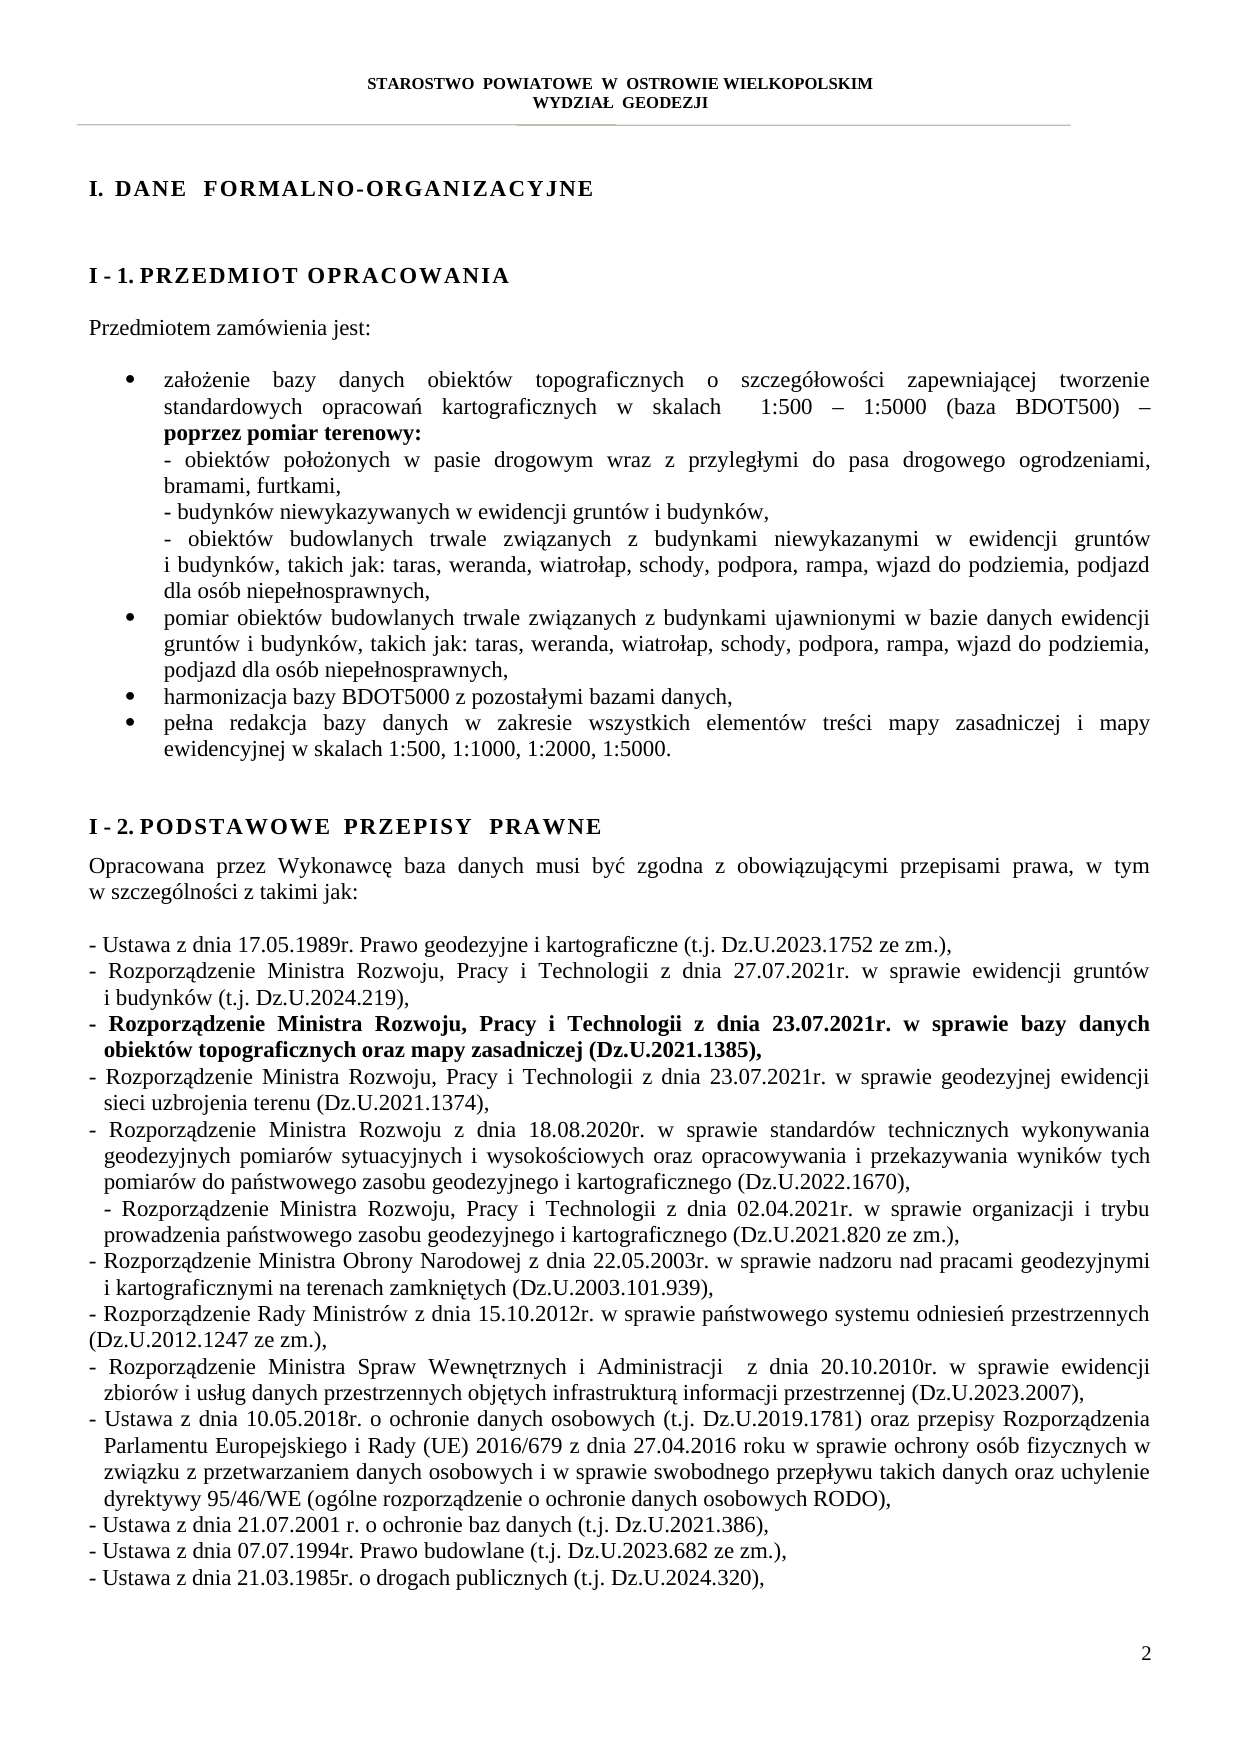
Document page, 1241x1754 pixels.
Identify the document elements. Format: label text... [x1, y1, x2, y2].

text - Rozporządzenie Ministra Rozwoju, Pracy i Technologii z dnia 02.04.2021r. w sprawie organizacji i trybu prowadzenia państwowego zasobu geodezyjnego i kartograficznego (Dz.U.2021.820 ze zm.), [103, 1195, 1152, 1247]
text Przedmiotem zamówienia jest: [89, 314, 1152, 340]
list harmonizacja bazy BDOT5000 z pozostałymi bazami danych, [126, 683, 1152, 709]
list - obiektów położonych w pasie drogowym wraz z przyległymi do pasa drogowego ogrodzeniami, bramami, furtkami, [164, 446, 1152, 498]
text Opracowana przez Wykonawcę baza danych musi być zgodna z obowiązującymi przepisami prawa, w tym w szczególności z takimi jak: [89, 852, 1152, 905]
text - Ustawa z dnia 21.03.1985r. o drogach publicznych (t.j. Dz.U.2024.320), [89, 1564, 1152, 1590]
text - Ustawa z dnia 17.05.1989r. Prawo geodezyjne i kartograficzne (t.j. Dz.U.2023.1752 ze zm.), [89, 931, 1152, 957]
list - obiektów budowlanych trwale związanych z budynkami niewykazanymi w ewidencji gruntów i budynków, takich jak: taras, weranda, wiatrołap, schody, podpora, rampa, wjazd do podziemia, podjazd dla osób niepełnosprawnych, [164, 525, 1152, 604]
text - Rozporządzenie Ministra Rozwoju, Pracy i Technologii z dnia 27.07.2021r. w sprawie ewidencji gruntów i budynków (t.j. Dz.U.2024.219), [89, 957, 1152, 1010]
text - Ustawa z dnia 07.07.1994r. Prawo budowlane (t.j. Dz.U.2023.682 ze zm.), [89, 1537, 1152, 1564]
list - budynków niewykazywanych w ewidencji gruntów i budynków, [164, 498, 1152, 525]
subtitle I - 2. PODSTAWOWE PRZEPISY PRAWNE [89, 813, 1152, 839]
text - Rozporządzenie Ministra Rozwoju, Pracy i Technologii z dnia 23.07.2021r. w sprawie geodezyjnej ewidencji sieci uzbrojenia terenu (Dz.U.2021.1374), [89, 1063, 1152, 1116]
subtitle I - 1. PRZEDMIOT OPRACOWANIA [89, 262, 1152, 289]
list pomiar obiektów budowlanych trwale związanych z budynkami ujawnionymi w bazie danych ewidencji gruntów i budynków, takich jak: taras, weranda, wiatrołap, schody, podpora, rampa, wjazd do podziemia, podjazd dla osób niepełnosprawnych, [126, 604, 1152, 683]
text - Rozporządzenie Ministra Rozwoju z dnia 18.08.2020r. w sprawie standardów technicznych wykonywania geodezyjnych pomiarów sytuacyjnych i wysokościowych oraz opracowywania i przekazywania wyników tych pomiarów do państwowego zasobu geodezyjnego i kartograficznego (Dz.U.2022.1670), [89, 1116, 1152, 1195]
list pełna redakcja bazy danych w zakresie wszystkich elementów treści mapy zasadniczej i mapy ewidencyjnej w skalach 1:500, 1:1000, 1:2000, 1:5000. [126, 709, 1152, 762]
text - Ustawa z dnia 10.05.2018r. o ochronie danych osobowych (t.j. Dz.U.2019.1781) oraz przepisy Rozporządzenia Parlamentu Europejskiego i Rady (UE) 2016/679 z dnia 27.04.2016 roku w sprawie ochrony osób fizycznych w związku z przetwarzaniem danych osobowych i w sprawie swobodnego przepływu takich danych oraz uchylenie dyrektywy 95/46/WE (ogólne rozporządzenie o ochronie danych osobowych RODO), [89, 1406, 1152, 1511]
text - Ustawa z dnia 21.07.2001 r. o ochronie baz danych (t.j. Dz.U.2021.386), [89, 1511, 1152, 1537]
text - Rozporządzenie Ministra Obrony Narodowej z dnia 22.05.2003r. w sprawie nadzoru nad pracami geodezyjnymi i kartograficznymi na terenach zamkniętych (Dz.U.2003.101.939), [89, 1247, 1152, 1300]
text - Rozporządzenie Rady Ministrów z dnia 15.10.2012r. w sprawie państwowego systemu odniesień przestrzennych (Dz.U.2012.1247 ze zm.), [89, 1300, 1152, 1353]
text - Rozporządzenie Ministra Spraw Wewnętrznych i Administracji z dnia 20.10.2010r. w sprawie ewidencji zbiorów i usług danych przestrzennych objętych infrastrukturą informacji przestrzennej (Dz.U.2023.2007), [89, 1353, 1152, 1406]
list założenie bazy danych obiektów topograficznych o szczegółowości zapewniającej tworzenie standardowych opracowań kartograficznych w skalach 1:500 – 1:5000 (baza BDOT500) – poprzez pomiar terenowy: [126, 367, 1152, 446]
subtitle I. DANE FORMALNO-ORGANIZACYJNE [89, 174, 1152, 201]
text - Rozporządzenie Ministra Rozwoju, Pracy i Technologii z dnia 23.07.2021r. w sprawie bazy danych obiektów topograficznych oraz mapy zasadniczej (Dz.U.2021.1385), [89, 1010, 1152, 1063]
